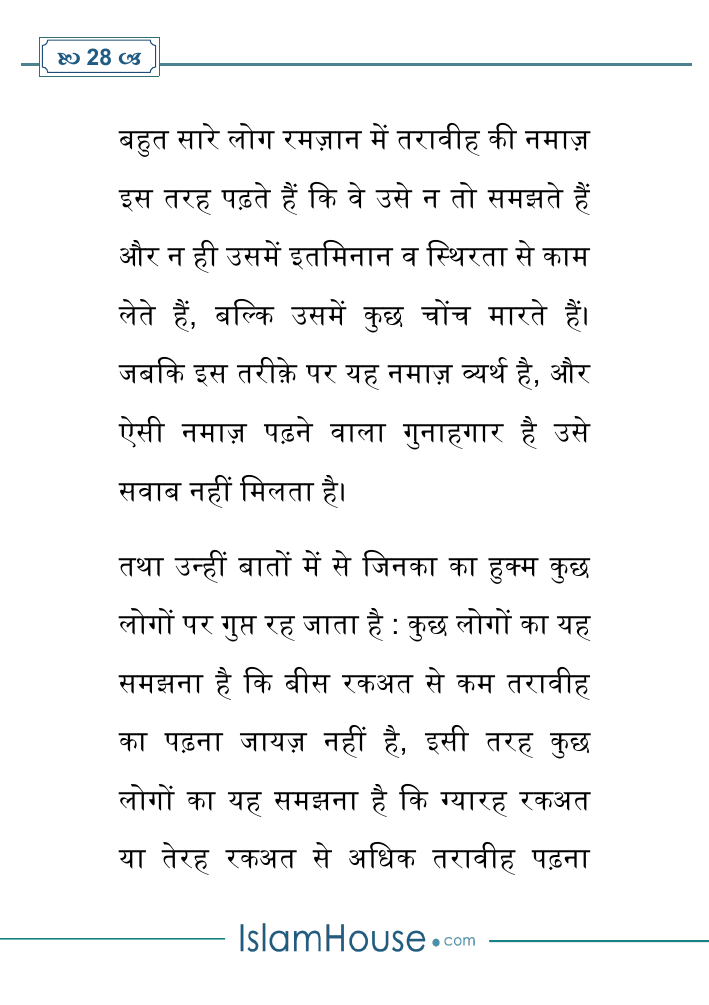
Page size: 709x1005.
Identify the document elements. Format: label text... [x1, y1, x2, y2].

picture [232, 918, 709, 959]
text बहुत सारे लोग रमज़ान में तरावीह की नमाज़ इस तरह पढ़ते हैं कि वे उसे न तो समझते हैं और न ही उसमें इतमिनान व स्थिरता से काम लेते हैं, बल्कि उसमें कुछ चोंच मारते हैं। जबकि इस तरीक़े पर यह नमाज़ व्यर्थ है, और ऐसी नमाज़ पढ़ने वाला गुनाहगार है उसे सवाब नहीं मिलता है। [118, 118, 590, 509]
picture [0, 918, 226, 955]
